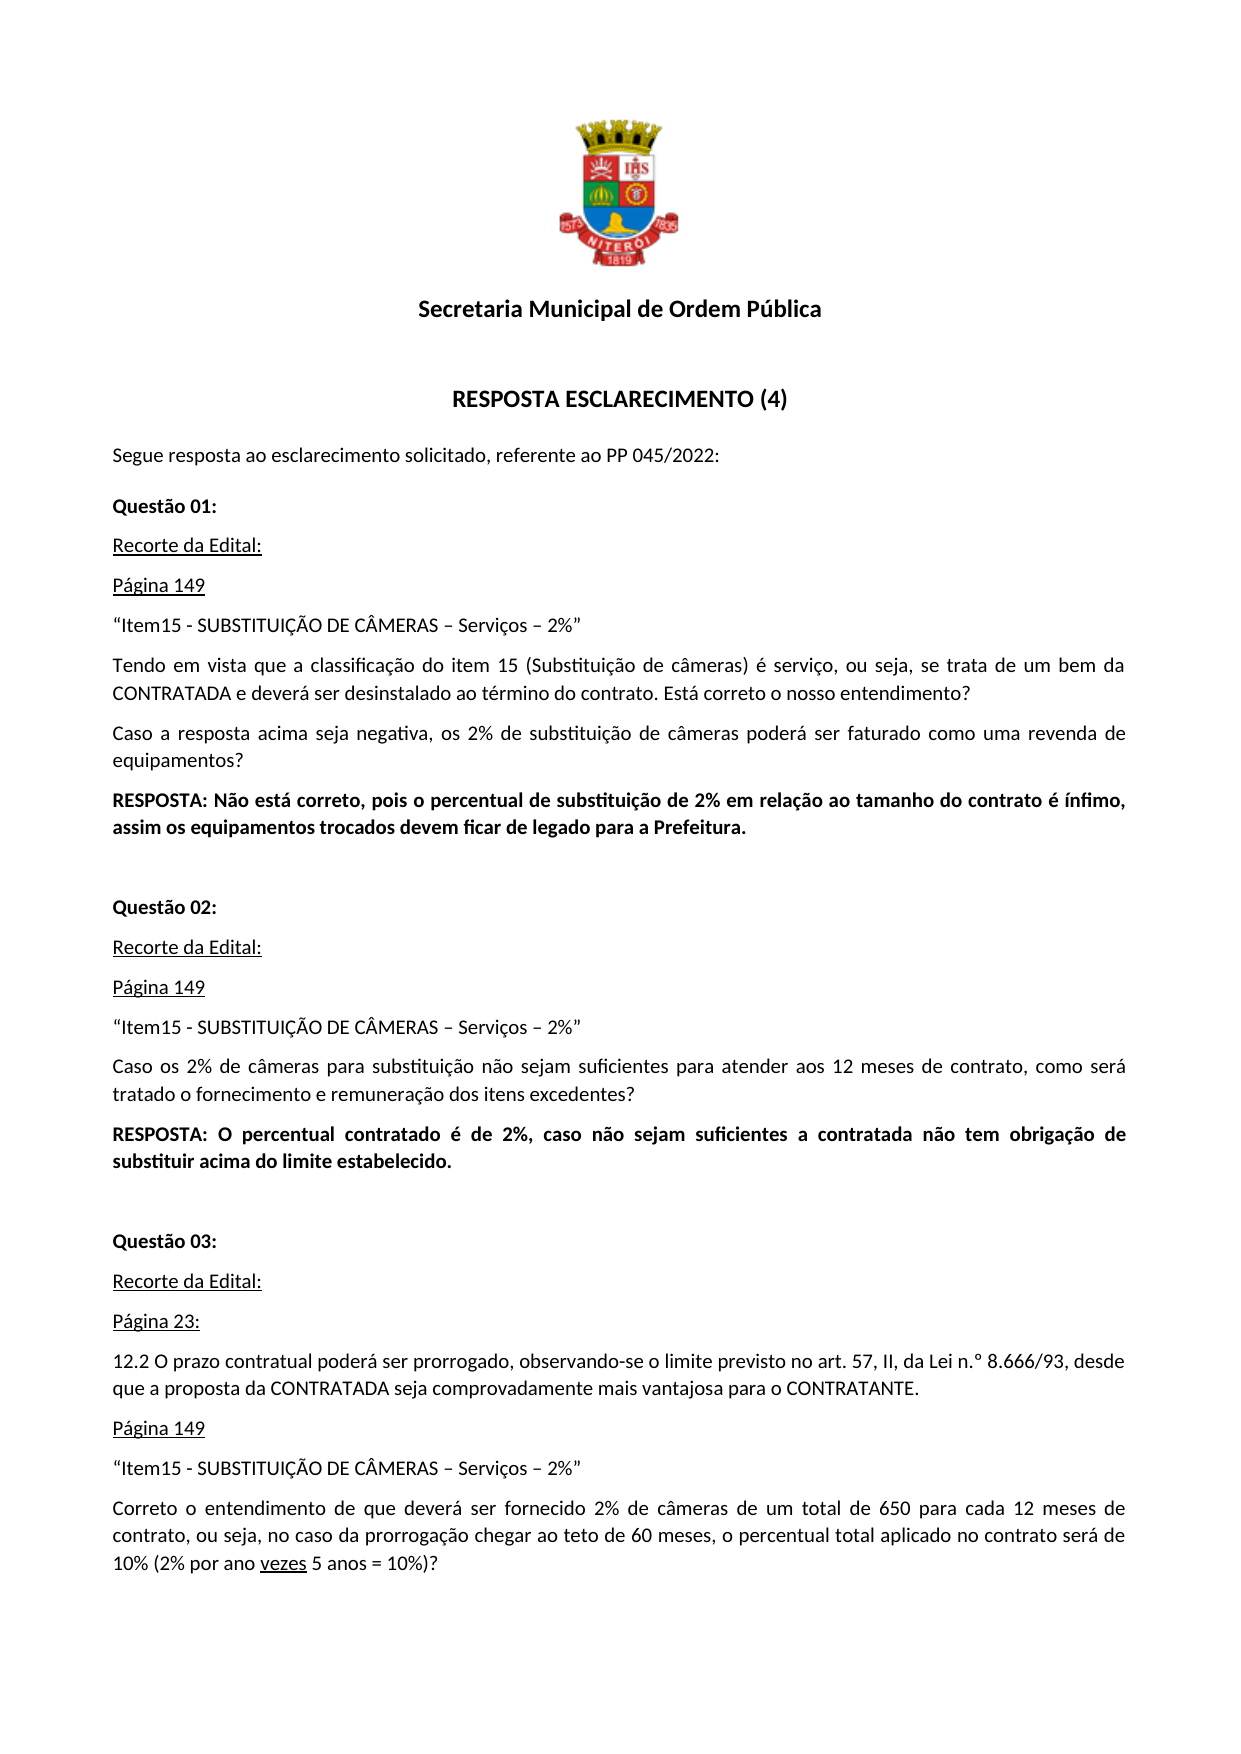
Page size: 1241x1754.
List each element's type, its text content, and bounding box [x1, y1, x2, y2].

text Questão 02: [112, 894, 1128, 919]
text Segue resposta ao esclarecimento solicitado, referente ao PP 045/2022: [112, 442, 1128, 467]
text Questão 03: [112, 1228, 1128, 1254]
text Recorte da Edital: [112, 533, 1128, 558]
picture [538, 92, 702, 293]
text Recorte da Edital: [112, 1268, 1128, 1293]
text 12.2 O prazo contratual poderá ser prorrogado, observando-se o limite previsto no art. 57, II, da Lei n.º 8.666/93, desde que a proposta da CONTRATADA seja comprovadamente mais vantajosa para o CONTRATANTE. [112, 1348, 1128, 1401]
text Correto o entendimento de que deverá ser fornecido 2% de câmeras de um total de 650 para cada 12 meses de contrato, ou seja, no caso da prorrogação chegar ao teto de 60 meses, o percentual total aplicado no contrato será de 10% (2% por ano vezes 5 anos = 10%)? [112, 1495, 1128, 1575]
text RESPOSTA: O percentual contratado é de 2%, caso não sejam suficientes a contratada não tem obrigação de substituir acima do limite estabelecido. [112, 1121, 1128, 1174]
text “Item15 - SUBSTITUIÇÃO DE CÂMERAS – Serviços – 2%” [112, 1014, 1128, 1039]
text Página 149 [112, 974, 1128, 999]
text Tendo em vista que a classificação do item 15 (Substituição de câmeras) é serviço, ou seja, se trata de um bem da CONTRATADA e deverá ser desinstalado ao término do contrato. Está correto o nosso entendimento? [112, 652, 1128, 705]
text Página 149 [112, 573, 1128, 598]
text “Item15 - SUBSTITUIÇÃO DE CÂMERAS – Serviços – 2%” [112, 1455, 1128, 1481]
text “Item15 - SUBSTITUIÇÃO DE CÂMERAS – Serviços – 2%” [112, 612, 1128, 638]
text Recorte da Edital: [112, 934, 1128, 959]
text RESPOSTA: Não está correto, pois o percentual de substituição de 2% em relação ao tamanho do contrato é ínfimo, assim os equipamentos trocados devem ficar de legado para a Prefeitura. [112, 787, 1128, 840]
text Caso os 2% de câmeras para substituição não sejam suficientes para atender aos 12 meses de contrato, como será tratado o fornecimento e remuneração dos itens excedentes? [112, 1054, 1128, 1107]
text RESPOSTA ESCLARECIMENTO (4) [112, 383, 1128, 413]
text Caso a resposta acima seja negativa, os 2% de substituição de câmeras poderá ser faturado como uma revenda de equipamentos? [112, 720, 1128, 772]
text Página 23: [112, 1308, 1128, 1333]
text Questão 01: [112, 493, 1128, 518]
text Página 149 [112, 1415, 1128, 1441]
